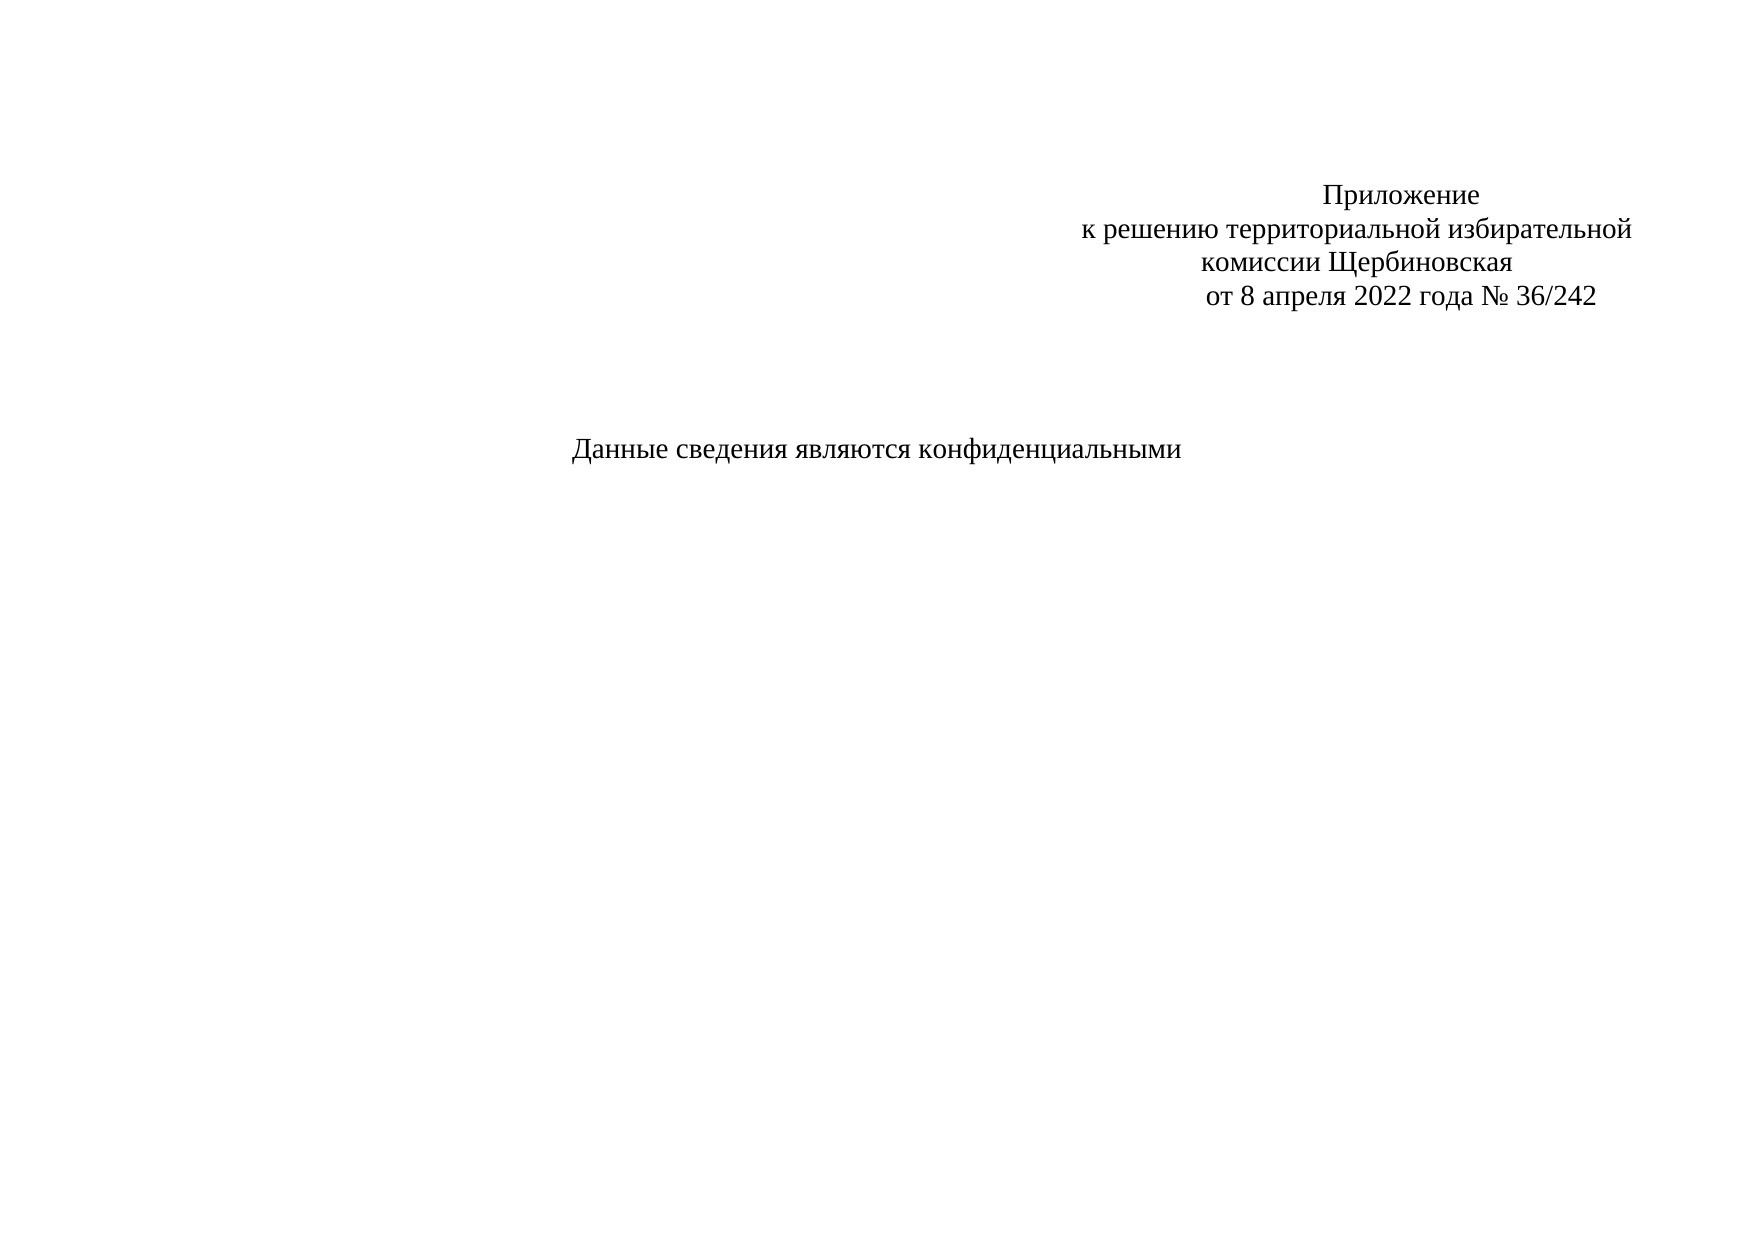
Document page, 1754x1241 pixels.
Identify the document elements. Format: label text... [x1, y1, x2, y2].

text Приложение [1167, 177, 1636, 211]
text от 8 апреля 2022 года № 36/242 [1167, 278, 1636, 311]
text Данные сведения являются конфиденциальными [118, 431, 1636, 465]
text к решению территориальной избирательной комиссии Щербиновская [1078, 211, 1636, 278]
